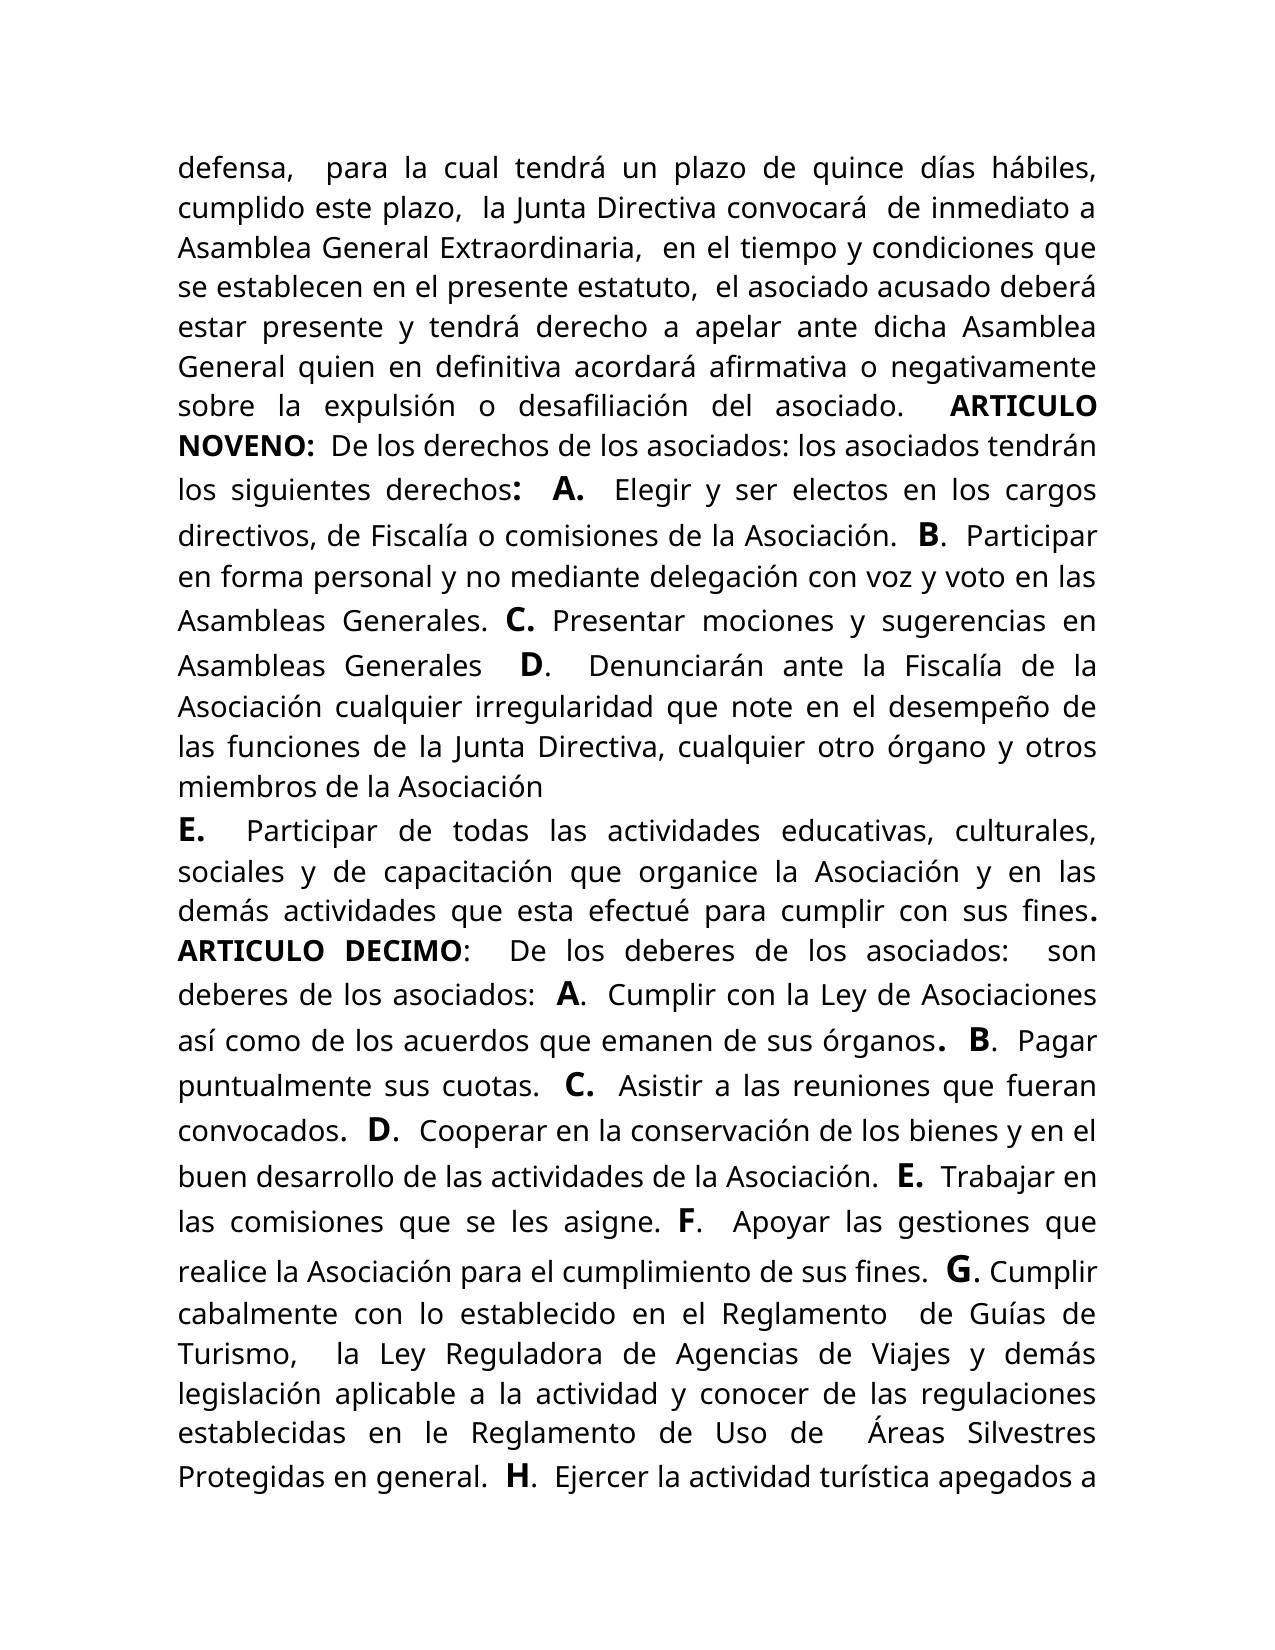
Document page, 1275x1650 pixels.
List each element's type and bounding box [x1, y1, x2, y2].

text [177, 806, 1098, 1498]
text [177, 148, 1098, 806]
